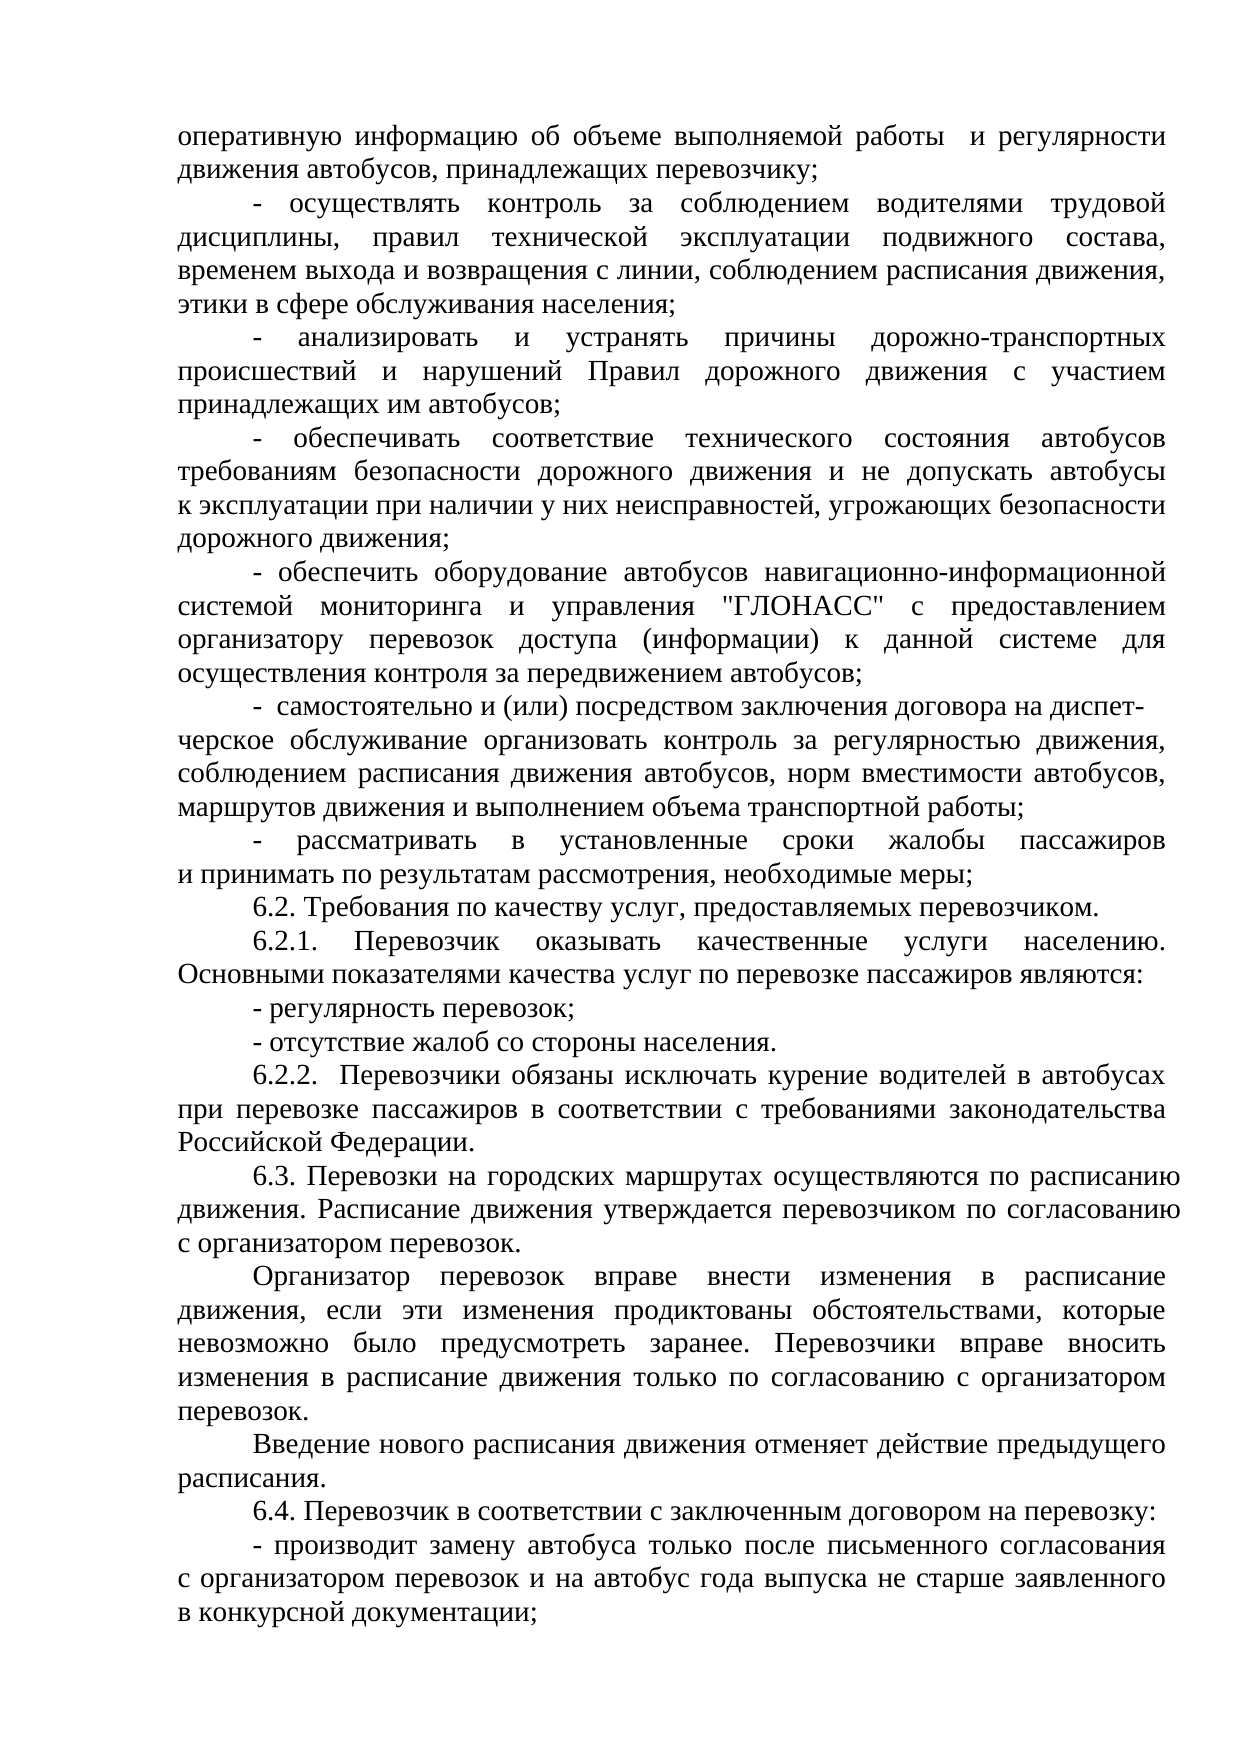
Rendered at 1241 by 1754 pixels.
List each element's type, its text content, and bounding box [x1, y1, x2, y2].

text Организатор перевозок вправе внести изменения в расписание движения, если эти изменения продиктованы обстоятельствами, которые невозможно было предусмотреть заранее. Перевозчики вправе вносить изменения в расписание движения только по согласованию с организатором перевозок. [177, 1258, 1167, 1426]
text - рассматривать в установленные сроки жалобы пассажиров и принимать по результатам рассмотрения, необходимые меры; [177, 822, 1167, 889]
text Введение нового расписания движения отменяет действие предыдущего расписания. [177, 1426, 1167, 1493]
text - обеспечивать соответствие технического состояния автобусов требованиям безопасности дорожного движения и не допускать автобусы к эксплуатации при наличии у них неисправностей, угрожающих безопасности дорожного движения; [177, 420, 1167, 554]
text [177, 118, 1167, 185]
text - осуществлять контроль за соблюдением водителями трудовой дисциплины, правил технической эксплуатации подвижного состава, временем выхода и возвращения с линии, соблюдением расписания движения, этики в сфере обслуживания населения; [177, 185, 1167, 319]
text - обеспечить оборудование автобусов навигационно-информационной системой мониторинга и управления "ГЛОНАСС" с предоставлением организатору перевозок доступа (информации) к данной системе для осуществления контроля за передвижением автобусов; [177, 554, 1167, 688]
text 6.2.1. Перевозчик оказывать качественные услуги населению. Основными показателями качества услуг по перевозке пассажиров являются: [177, 923, 1167, 990]
text 6.2. Требования по качеству услуг, предоставляемых перевозчиком. [177, 889, 1167, 923]
text - самостоятельно и (или) посредством заключения договора на диспет- [177, 688, 1167, 722]
text - регулярность перевозок; [177, 990, 1167, 1024]
text 6.4. Перевозчик в соответствии с заключенным договором на перевозку: [177, 1493, 1167, 1527]
text черское обслуживание организовать контроль за регулярностью движения, соблюдением расписания движения автобусов, норм вместимости автобусов, маршрутов движения и выполнением объема транспортной работы; [177, 722, 1167, 822]
text 6.2.2. Перевозчики обязаны исключать курение водителей в автобусах при перевозке пассажиров в соответствии с требованиями законодательства Российской Федерации. [177, 1057, 1167, 1158]
text - производит замену автобуса только после письменного согласования с организатором перевозок и на автобус года выпуска не старше заявленного в конкурсной документации; [177, 1527, 1167, 1627]
text - отсутствие жалоб со стороны населения. [177, 1024, 1167, 1057]
text - анализировать и устранять причины дорожно-транспортных происшествий и нарушений Правил дорожного движения с участием принадлежащих им автобусов; [177, 319, 1167, 420]
text 6.3. Перевозки на городских маршрутах осуществляются по расписанию движения. Расписание движения утверждается перевозчиком по согласованию с организатором перевозок. [177, 1158, 1181, 1258]
